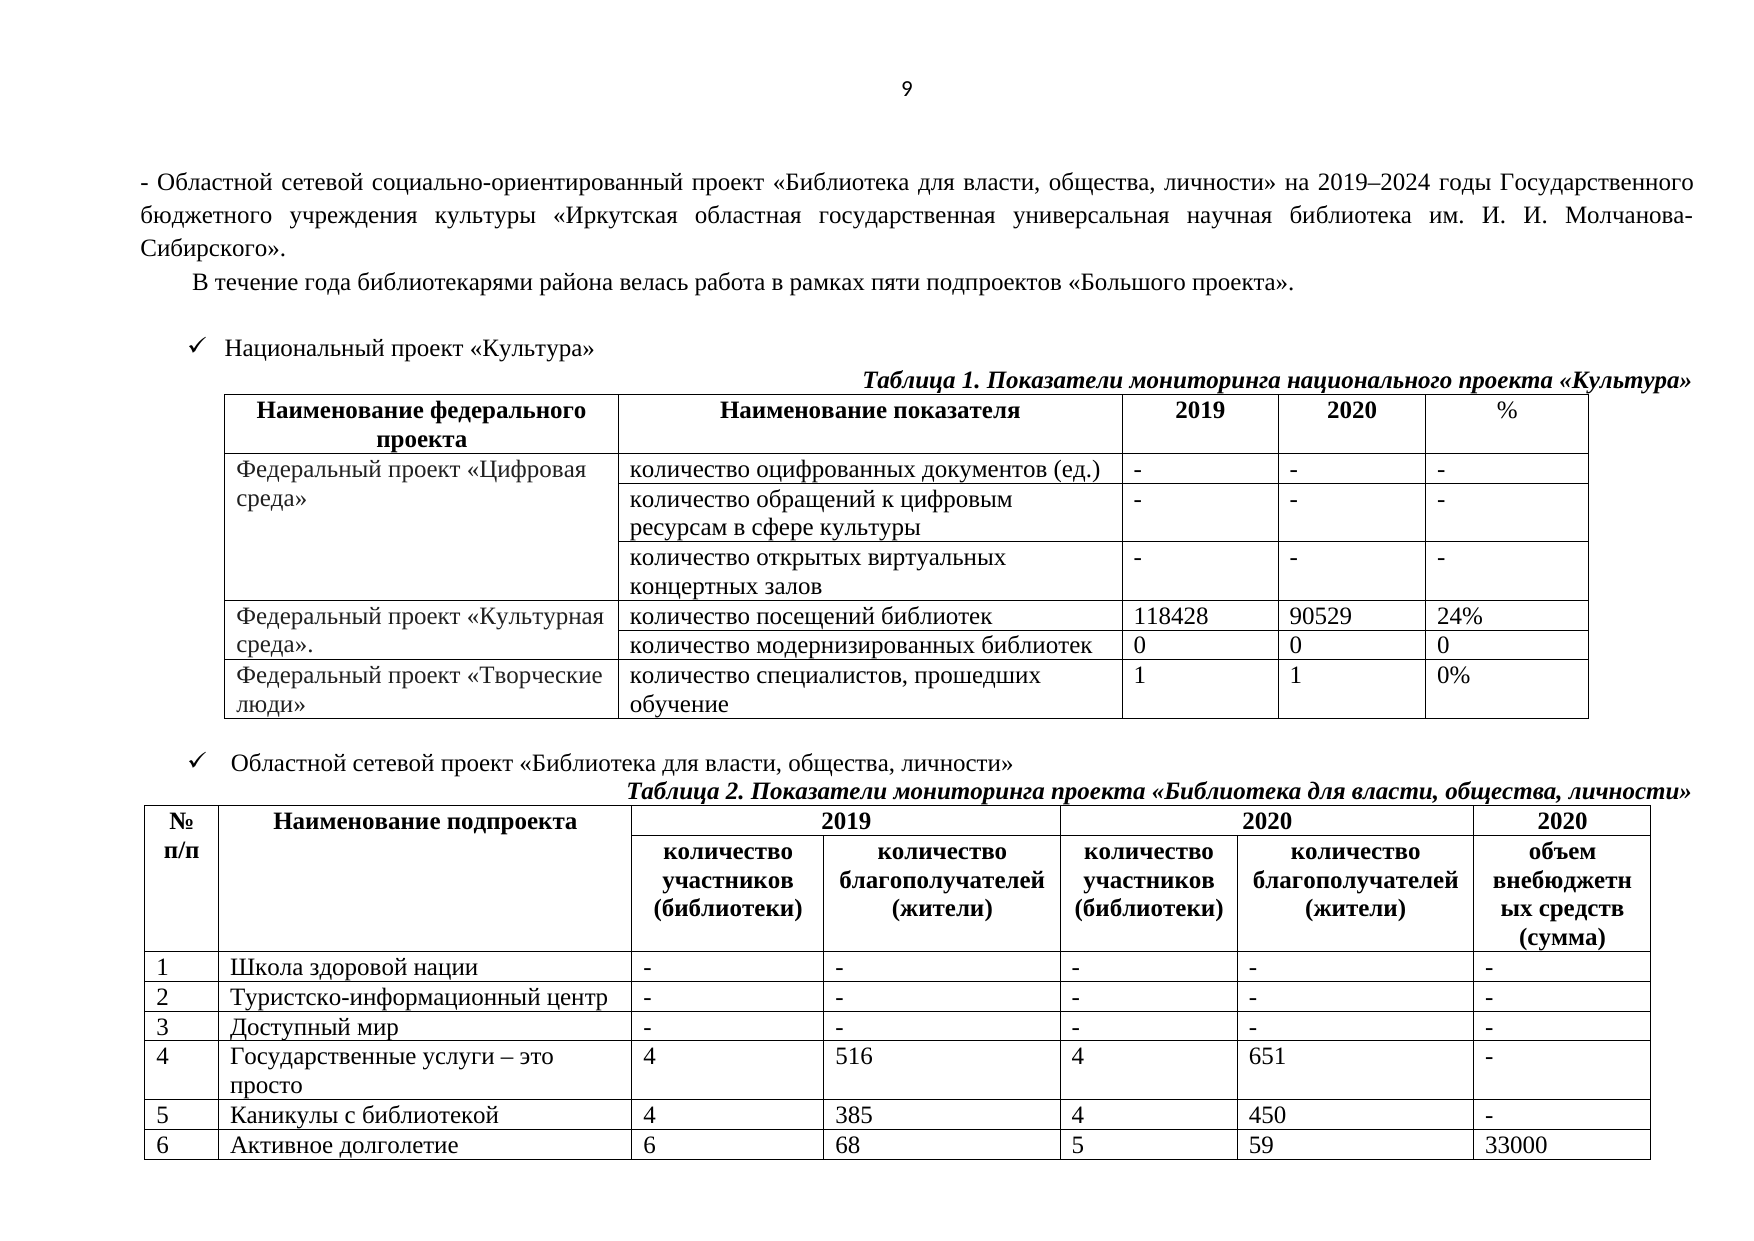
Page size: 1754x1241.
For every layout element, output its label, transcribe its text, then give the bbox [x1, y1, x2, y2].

table_cell - [1061, 1012, 1237, 1040]
text Таблица 2. Показатели мониторинга проекта «Библиотека для власти, общества, личности» [224, 776, 1695, 805]
table_cell 0 [1123, 631, 1278, 659]
table_cell 1 [1123, 660, 1278, 718]
table_cell Государственные услуги – это просто [219, 1041, 631, 1099]
table_cell - [824, 982, 1060, 1011]
table_cell объем внебюджетных средств (сумма) [1474, 836, 1650, 951]
table_cell - [1474, 1100, 1650, 1129]
table_cell - [1474, 982, 1650, 1011]
table_cell - [1123, 454, 1278, 483]
table_cell 651 [1238, 1041, 1473, 1099]
table_cell - [632, 1012, 823, 1040]
table_cell 90529 [1279, 601, 1425, 629]
text В течение года библиотекарями района велась работа в рамках пяти подпроектов «Большого проекта». [140, 267, 1695, 295]
table_cell количество благополучателей (жители) [1238, 836, 1473, 951]
table_cell - [1474, 952, 1650, 981]
list Национальный проект «Культура» [187, 333, 1695, 361]
table_cell 4 [145, 1041, 218, 1099]
table_cell - [1426, 542, 1588, 600]
table_header 2020 [1061, 806, 1473, 835]
table_cell 6 [145, 1130, 218, 1158]
table_cell 4 [632, 1041, 823, 1099]
table_cell 24% [1426, 601, 1588, 629]
table_cell количество посещений библиотек [619, 601, 1122, 629]
table_cell количество модернизированных библиотек [619, 631, 1122, 659]
table_cell - [1279, 454, 1425, 483]
table_cell 516 [824, 1041, 1060, 1099]
table_cell Туристско-информационный центр [219, 982, 631, 1011]
table_header 2019 [1123, 395, 1278, 453]
table_cell количество открытых виртуальных концертных залов [619, 542, 1122, 600]
table_cell 5 [1061, 1130, 1237, 1158]
table_header Наименование федерального проекта [225, 395, 618, 453]
table_cell - [1123, 542, 1278, 600]
table_header Наименование подпроекта [219, 806, 631, 951]
text - Областной сетевой социально-ориентированный проект «Библиотека для власти, общества, личности» на 2019–2024 годы Государственного бюджетного учреждения культуры «Иркутская областная государственная универсальная научная библиотека им. И. И. Молчанова-Сибирского». [140, 167, 1695, 262]
table_cell 68 [824, 1130, 1060, 1158]
table_cell 385 [824, 1100, 1060, 1129]
table_cell - [1061, 982, 1237, 1011]
table_cell 3 [145, 1012, 218, 1040]
table_cell - [1238, 982, 1473, 1011]
table_cell - [1279, 542, 1425, 600]
table_cell количество специалистов, прошедших обучение [619, 660, 1122, 718]
table_cell Федеральный проект «Культурная среда». [225, 601, 618, 659]
table_cell количество участников (библиотеки) [1061, 836, 1237, 951]
table_cell - [1238, 952, 1473, 981]
table_cell 1 [1279, 660, 1425, 718]
table_cell - [824, 952, 1060, 981]
table_cell - [1474, 1041, 1650, 1099]
table_cell Федеральный проект «Цифровая среда» [225, 454, 618, 600]
table_cell 33000 [1474, 1130, 1650, 1158]
table_cell 4 [1061, 1041, 1237, 1099]
table_cell - [1426, 484, 1588, 541]
table_cell 59 [1238, 1130, 1473, 1158]
table_cell Каникулы с библиотекой [219, 1100, 631, 1129]
table_cell 0 [1426, 631, 1588, 659]
table_cell - [632, 952, 823, 981]
table_cell - [1474, 1012, 1650, 1040]
table_cell 4 [1061, 1100, 1237, 1129]
table_header 2019 [632, 806, 1060, 835]
table_header 2020 [1474, 806, 1650, 835]
table_cell 1 [145, 952, 218, 981]
table_cell 0% [1426, 660, 1588, 718]
table_cell - [824, 1012, 1060, 1040]
table_header % [1426, 395, 1588, 453]
table_cell количество оцифрованных документов (ед.) [619, 454, 1122, 483]
table_cell количество обращений к цифровым ресурсам в сфере культуры [619, 484, 1122, 541]
table_cell 2 [145, 982, 218, 1011]
table_cell - [1238, 1012, 1473, 1040]
table_cell - [1061, 952, 1237, 981]
table_cell - [632, 982, 823, 1011]
table_cell 6 [632, 1130, 823, 1158]
table_cell - [1426, 454, 1588, 483]
table_cell Федеральный проект «Творческие люди» [225, 660, 618, 718]
text Таблица 1. Показатели мониторинга национального проекта «Культура» [118, 366, 1695, 394]
list Областной сетевой проект «Библиотека для власти, общества, личности» [187, 748, 1695, 776]
table_cell 0 [1279, 631, 1425, 659]
table_cell 450 [1238, 1100, 1473, 1129]
table_cell 4 [632, 1100, 823, 1129]
table_cell Доступный мир [219, 1012, 631, 1040]
table_header 2020 [1279, 395, 1425, 453]
table_cell Школа здоровой нации [219, 952, 631, 981]
table_cell - [1279, 484, 1425, 541]
table_cell - [1123, 484, 1278, 541]
table_cell 118428 [1123, 601, 1278, 629]
table_cell количество участников (библиотеки) [632, 836, 823, 951]
table_header № п/п [145, 806, 218, 951]
table_cell количество благополучателей (жители) [824, 836, 1060, 951]
table_cell Активное долголетие [219, 1130, 631, 1158]
table_header Наименование показателя [619, 395, 1122, 453]
table_cell 5 [145, 1100, 218, 1129]
